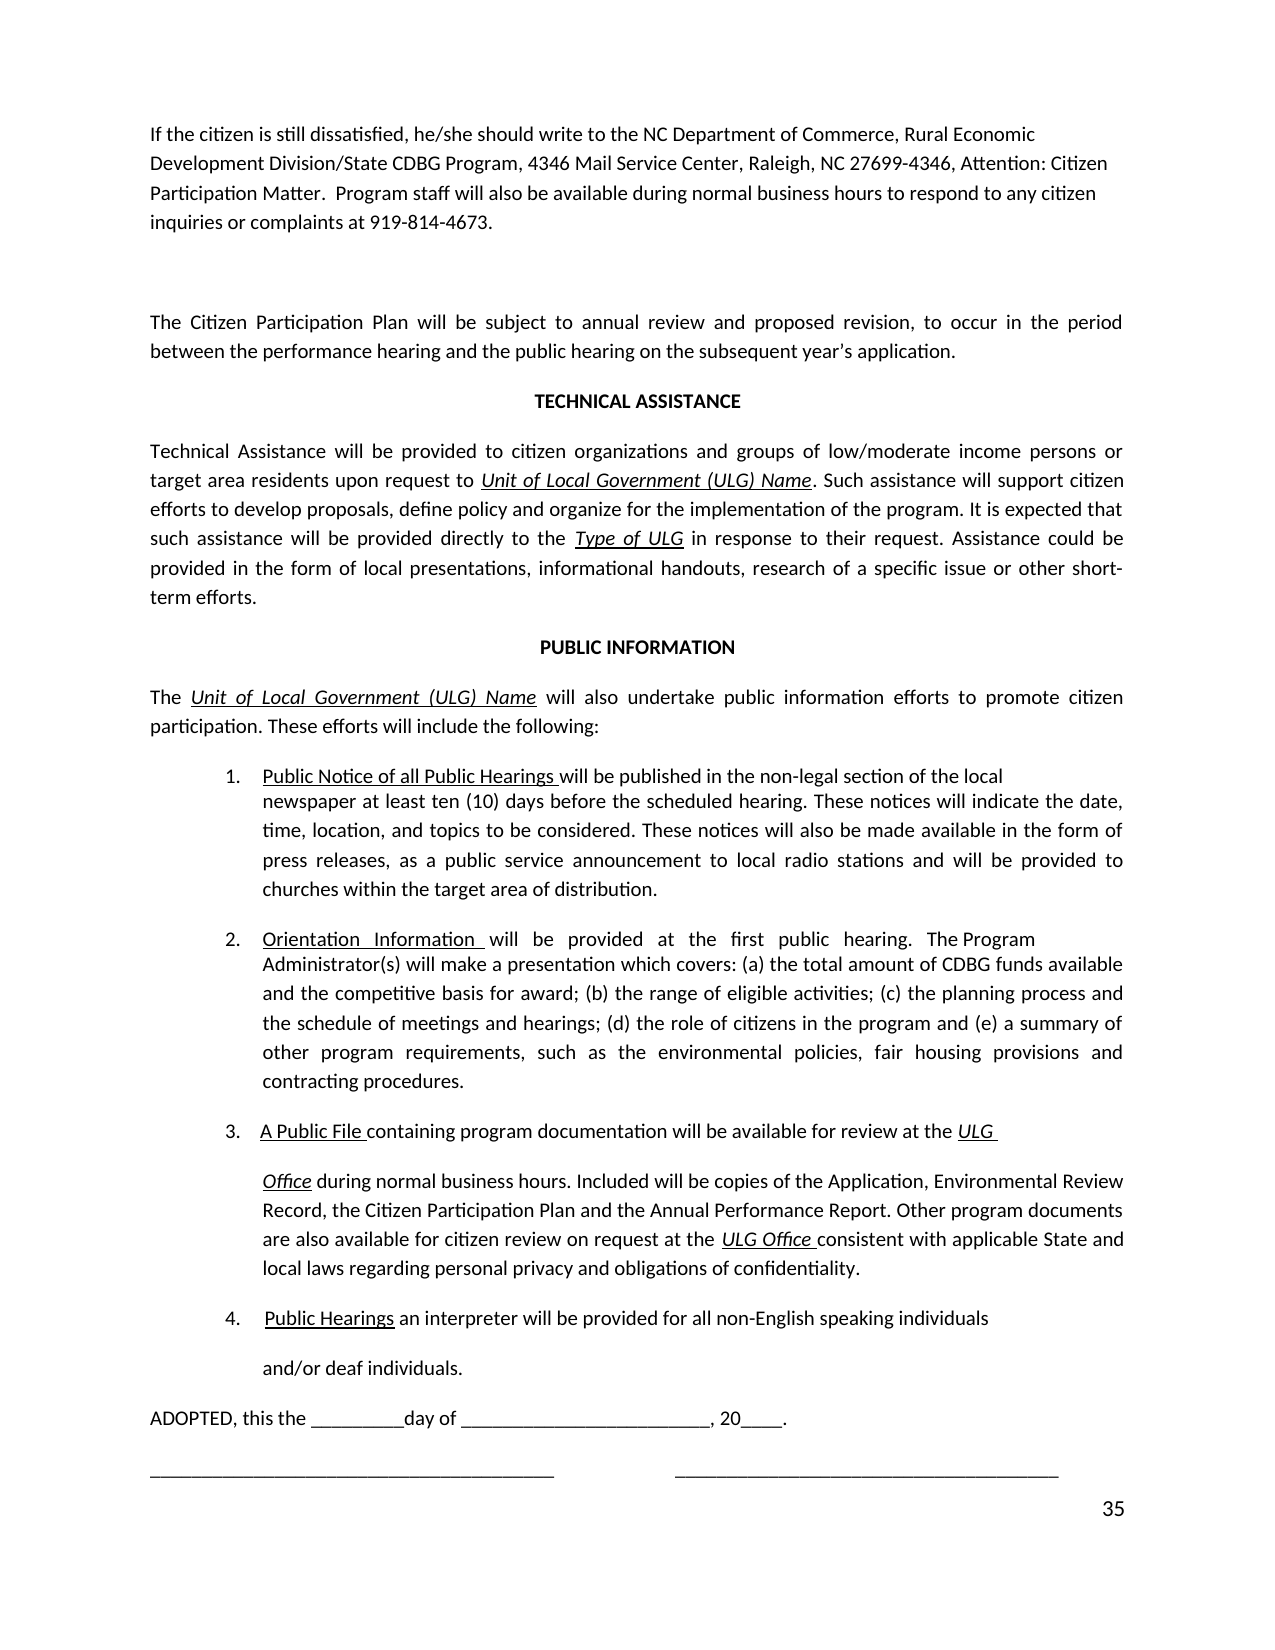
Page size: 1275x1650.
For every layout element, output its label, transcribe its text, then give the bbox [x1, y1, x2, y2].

text Technical Assistance will be provided to citizen organizations and groups of low/moderate income persons or target area residents upon request to Unit of Local Government (ULG) Name. Such assistance will support citizen efforts to develop proposals, define policy and organize for the implementation of the program. It is expected that such assistance will be provided directly to the Type of ULG in response to their request. Assistance could be provided in the form of local presentations, informational handouts, research of a specific issue or other short-term efforts. [150, 438, 1125, 609]
text newspaper at least ten (10) days before the scheduled hearing. These notices will indicate the date, time, location, and topics to be considered. These notices will also be made available in the form of press releases, as a public service announcement to local radio stations and will be provided to churches within the target area of distribution. [262, 788, 1125, 901]
text The Citizen Participation Plan will be subject to annual review and proposed revision, to occur in the period between the performance hearing and the public hearing on the subsequent year’s application. [150, 309, 1125, 363]
text and/or deaf individuals. [150, 1356, 1125, 1381]
text _______________________________________ _____________________________________ [150, 1456, 1125, 1481]
text ADOPTED, this the _________day of ________________________, 20____. [150, 1406, 1125, 1431]
text Administrator(s) will make a presentation which covers: (a) the total amount of CDBG funds available and the competitive basis for award; (b) the range of eligible activities; (c) the planning process and the schedule of meetings and hearings; (d) the role of citizens in the program and (e) a summary of other program requirements, such as the environmental policies, fair housing provisions and contracting procedures. [262, 951, 1125, 1093]
text 3. A Public File containing program documentation will be available for review at the ULG [150, 1118, 1125, 1143]
text The Unit of Local Government (ULG) Name will also undertake public information efforts to promote citizen participation. These efforts will include the following: [150, 684, 1125, 738]
text TECHNICAL ASSISTANCE [150, 388, 1125, 413]
text PUBLIC INFORMATION [150, 634, 1125, 659]
text If the citizen is still dissatisfied, he/she should write to the NC Department of Commerce, Rural Economic Development Division/State CDBG Program, 4346 Mail Service Center, Raleigh, NC 27699-4346, Attention: Citizen Participation Matter. Program staff will also be available during normal business hours to respond to any citizen inquiries or complaints at 919-814-4673. [150, 121, 1125, 234]
list Public Notice of all Public Hearings will be published in the non-legal section of the local [225, 763, 1125, 788]
text Office during normal business hours. Included will be copies of the Application, Environmental Review Record, the Citizen Participation Plan and the Annual Performance Report. Other program documents are also available for citizen review on request at the ULG Office consistent with applicable State and local laws regarding personal privacy and obligations of confidentiality. [262, 1168, 1125, 1281]
list Orientation Information will be provided at the first public hearing. The Program [225, 926, 1125, 951]
text 4. Public Hearings an interpreter will be provided for all non-English speaking individuals [150, 1306, 1125, 1331]
